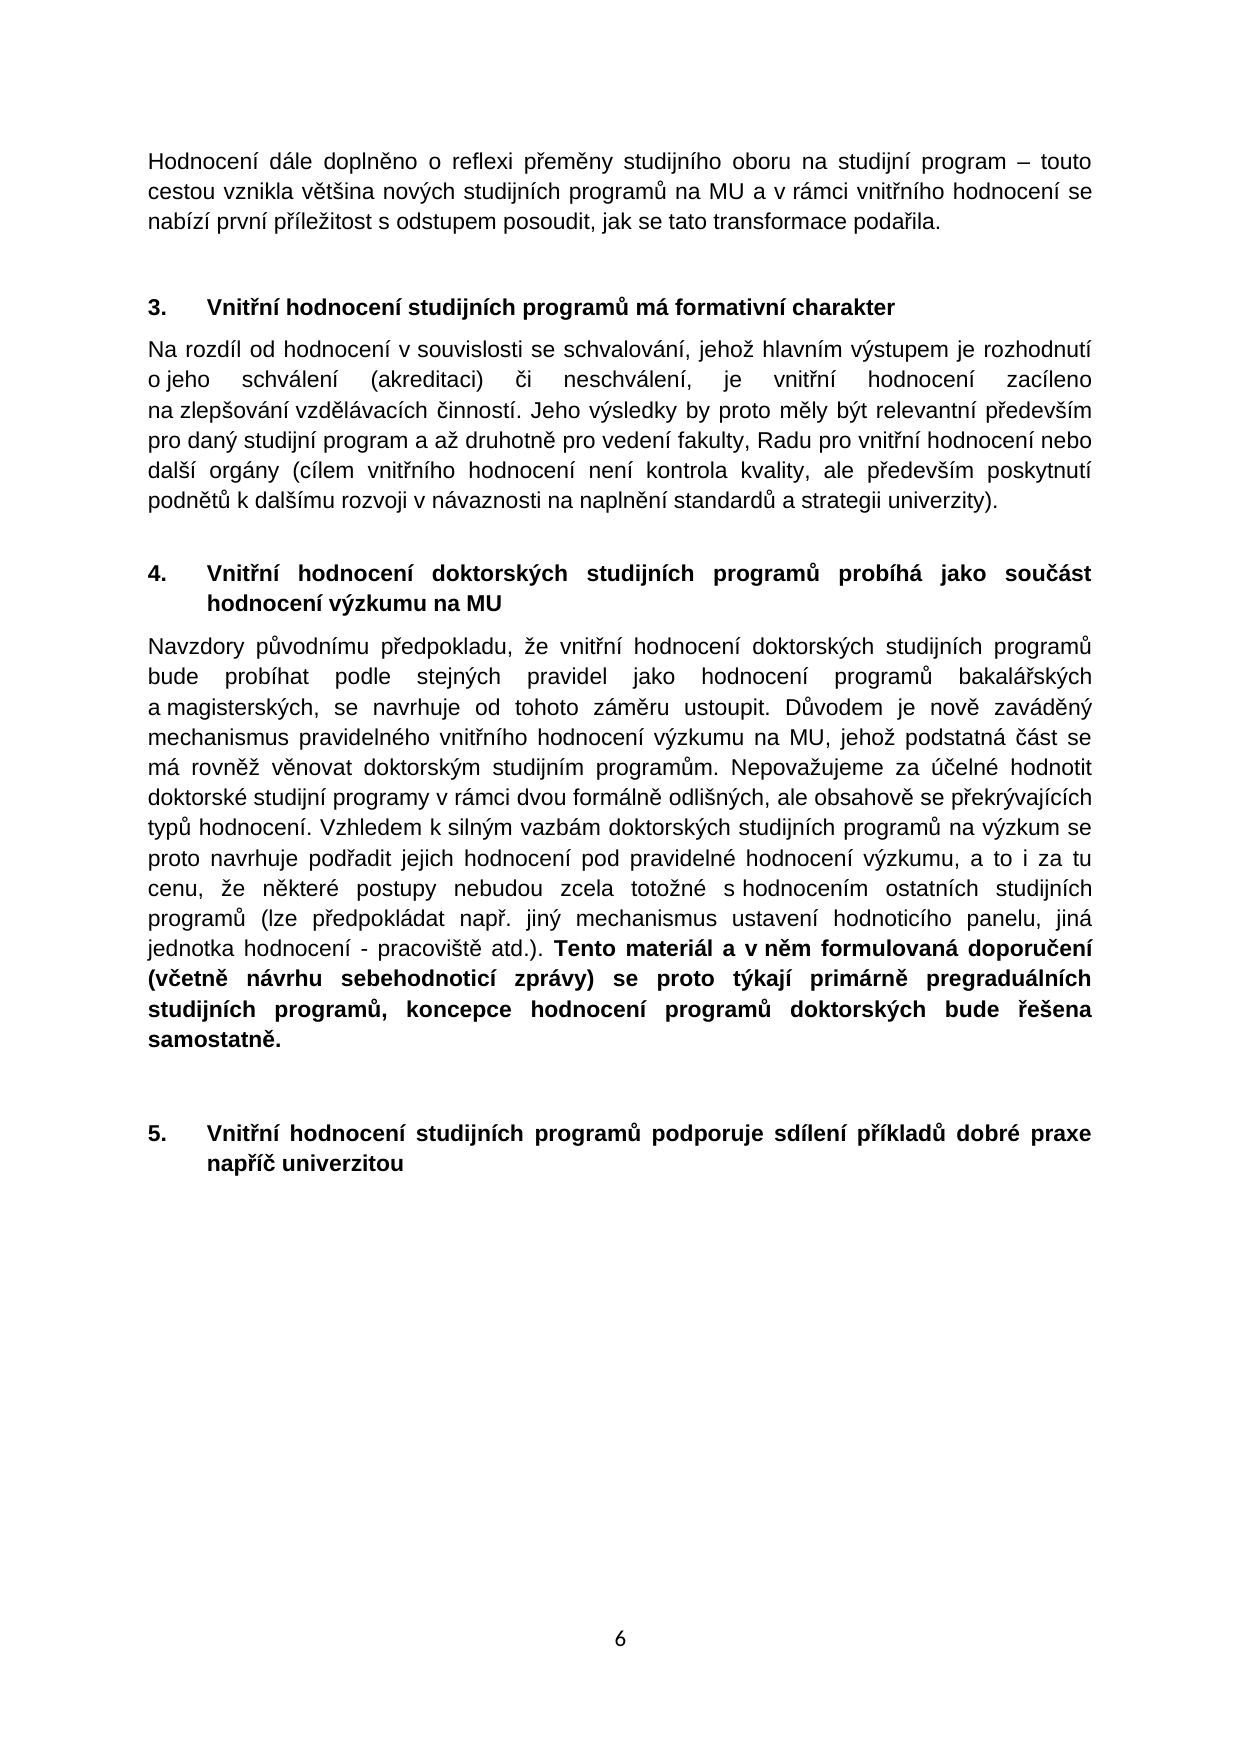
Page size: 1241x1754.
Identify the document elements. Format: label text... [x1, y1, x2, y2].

text Hodnocení dále doplněno o reflexi přeměny studijního oboru na studijní program – touto cestou vznikla většina nových studijních programů na MU a v rámci vnitřního hodnocení se nabízí první příležitost s odstupem posoudit, jak se tato transformace podařila. [148, 148, 1093, 234]
list Vnitřní hodnocení studijních programů má formativní charakter [148, 293, 1093, 320]
text Na rozdíl od hodnocení v souvislosti se schvalování, jehož hlavním výstupem je rozhodnutí o jeho schválení (akreditaci) či neschválení, je vnitřní hodnocení zacíleno na zlepšování vzdělávacích činností. Jeho výsledky by proto měly být relevantní především pro daný studijní program a až druhotně pro vedení fakulty, Radu pro vnitřní hodnocení nebo další orgány (cílem vnitřního hodnocení není kontrola kvality, ale především poskytnutí podnětů k dalšímu rozvoji v návaznosti na naplnění standardů a strategii univerzity). [148, 336, 1093, 513]
text Navzdory původnímu předpokladu, že vnitřní hodnocení doktorských studijních programů bude probíhat podle stejných pravidel jako hodnocení programů bakalářských a magisterských, se navrhuje od tohoto záměru ustoupit. Důvodem je nově zaváděný mechanismus pravidelného vnitřního hodnocení výzkumu na MU, jehož podstatná část se má rovněž věnovat doktorským studijním programům. Nepovažujeme za účelné hodnotit doktorské studijní programy v rámci dvou formálně odlišných, ale obsahově se překrývajících typů hodnocení. Vzhledem k silným vazbám doktorských studijních programů na výzkum se proto navrhuje podřadit jejich hodnocení pod pravidelné hodnocení výzkumu, a to i za tu cenu, že některé postupy nebudou zcela totožné s hodnocením ostatních studijních programů (lze předpokládat např. jiný mechanismus ustavení hodnoticího panelu, jiná jednotka hodnocení - pracoviště atd.). Tento materiál a v něm formulovaná doporučení (včetně návrhu sebehodnoticí zprávy) se proto týkají primárně pregraduálních studijních programů, koncepce hodnocení programů doktorských bude řešena samostatně. [148, 633, 1093, 1052]
list Vnitřní hodnocení studijních programů podporuje sdílení příkladů dobré praxe napříč univerzitou [148, 1119, 1093, 1176]
list Vnitřní hodnocení doktorských studijních programů probíhá jako součást hodnocení výzkumu na MU [148, 560, 1093, 617]
